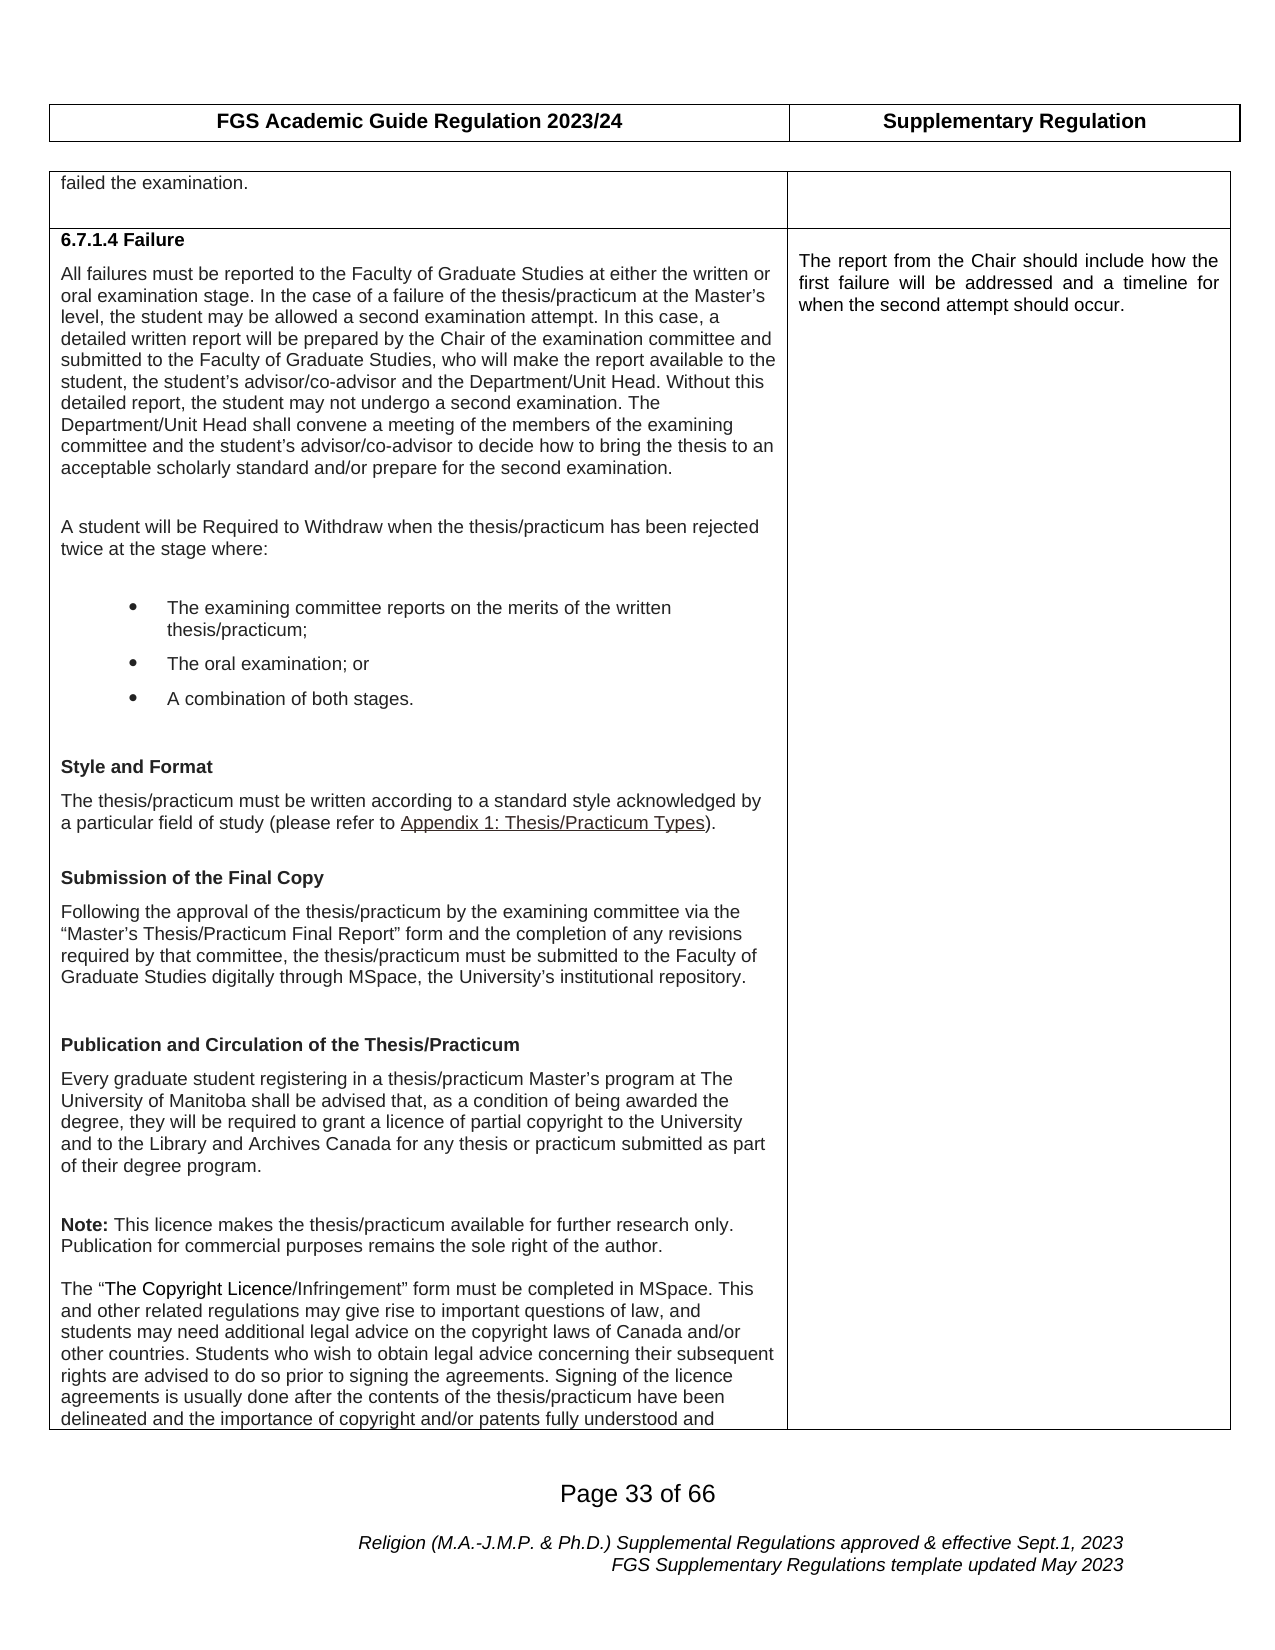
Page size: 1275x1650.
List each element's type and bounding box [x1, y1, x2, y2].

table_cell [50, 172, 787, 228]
table_cell [50, 229, 787, 1429]
table_cell [788, 229, 1230, 1429]
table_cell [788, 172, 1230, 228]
